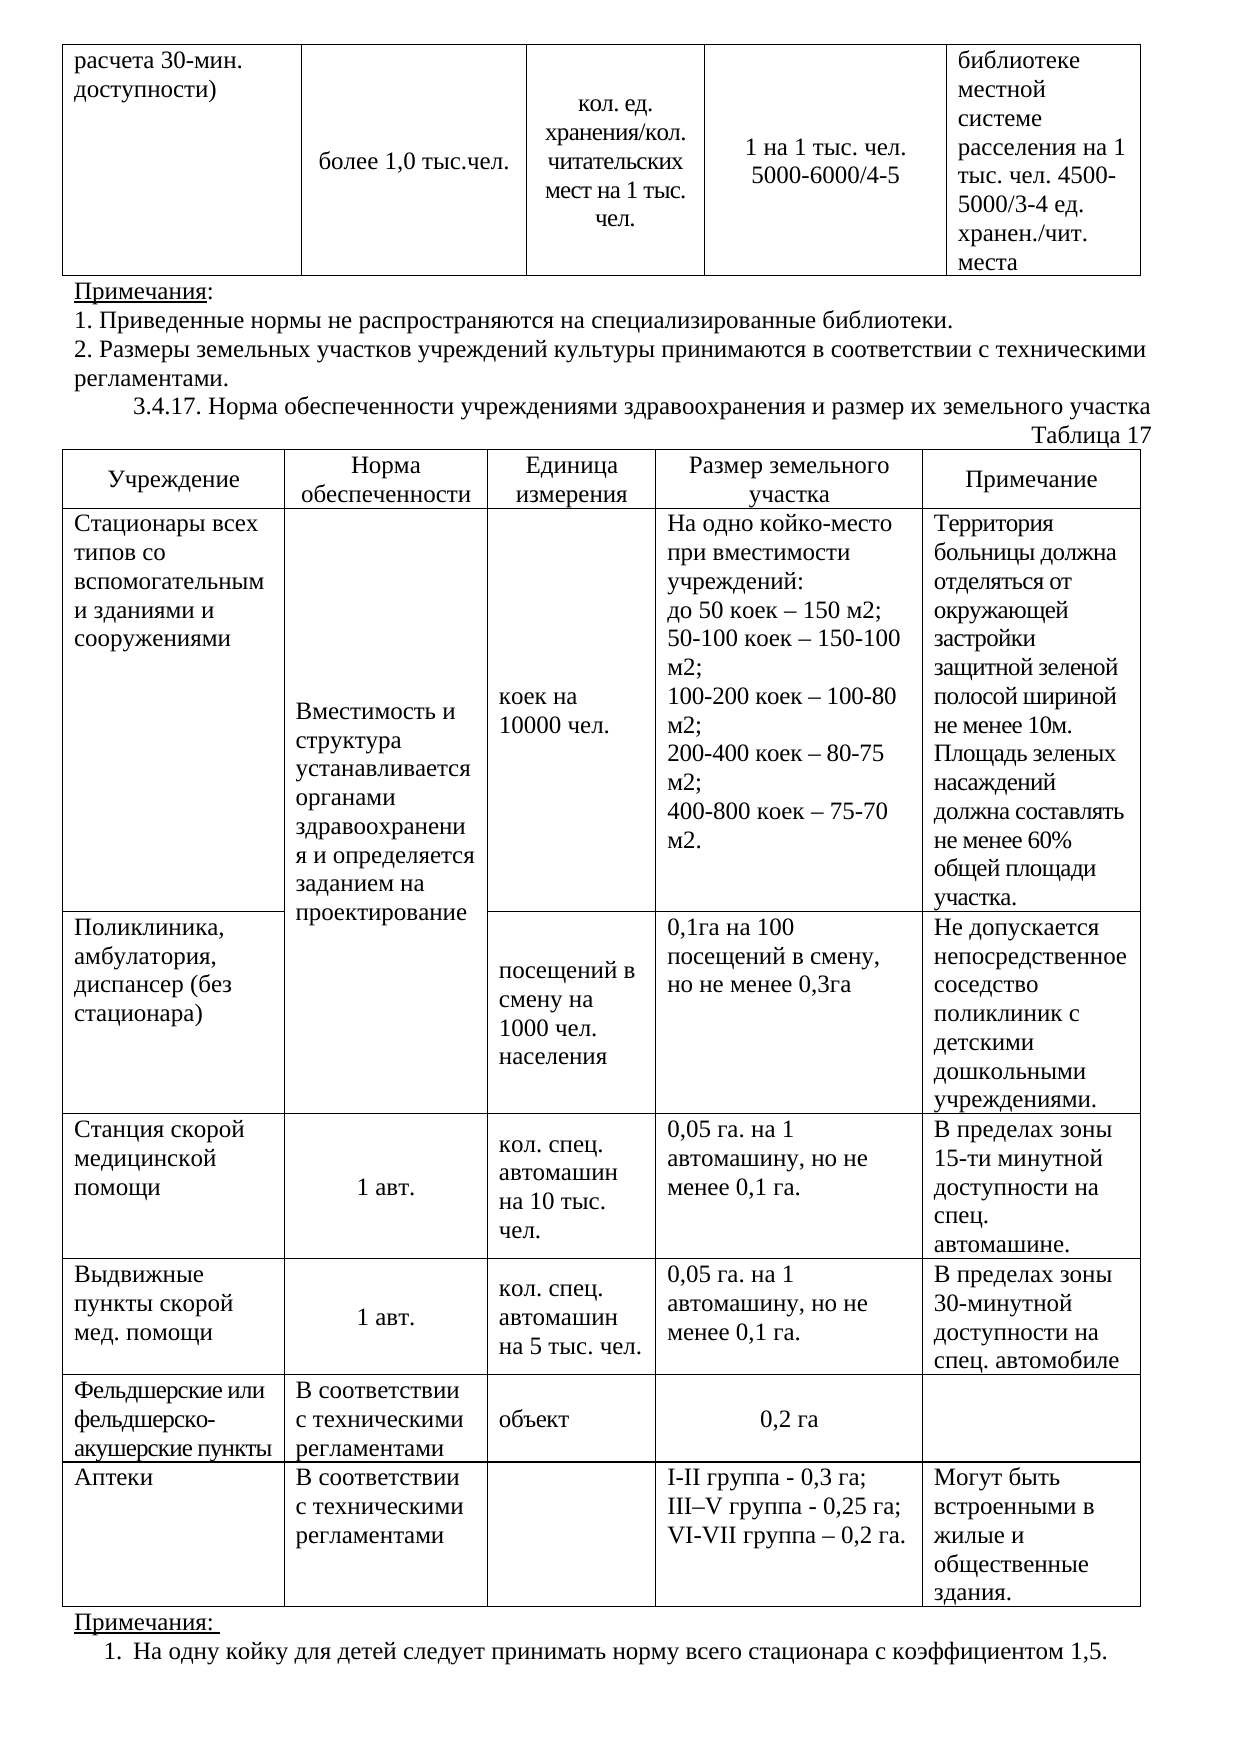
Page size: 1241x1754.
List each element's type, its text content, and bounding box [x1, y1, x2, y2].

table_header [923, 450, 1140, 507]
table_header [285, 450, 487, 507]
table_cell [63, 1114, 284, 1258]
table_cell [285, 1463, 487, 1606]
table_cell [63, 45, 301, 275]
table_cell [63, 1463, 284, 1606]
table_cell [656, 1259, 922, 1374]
list 2. Размеры земельных участков учреждений культуры принимаются в соответствии с техническими регламентами. [74, 334, 1152, 391]
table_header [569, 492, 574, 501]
text Примечания: [74, 276, 1152, 305]
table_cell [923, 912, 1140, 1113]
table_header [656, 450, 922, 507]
text Примечания: [74, 1607, 1152, 1636]
list Таблица 17 [74, 420, 1152, 449]
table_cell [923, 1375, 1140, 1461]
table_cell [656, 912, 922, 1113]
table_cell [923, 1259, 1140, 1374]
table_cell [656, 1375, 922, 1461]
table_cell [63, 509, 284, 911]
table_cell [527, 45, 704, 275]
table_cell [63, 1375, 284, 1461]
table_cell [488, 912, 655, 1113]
list 1. На одну койку для детей следует принимать норму всего стационара с коэффициентом 1,5. [103, 1636, 1152, 1665]
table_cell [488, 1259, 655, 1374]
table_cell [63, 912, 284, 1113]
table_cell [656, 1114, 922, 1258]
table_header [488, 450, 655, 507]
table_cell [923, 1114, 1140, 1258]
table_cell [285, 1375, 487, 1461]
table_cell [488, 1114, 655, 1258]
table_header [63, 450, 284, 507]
text 1. Приведенные нормы не распространяются на специализированные библиотеки. [74, 305, 1152, 334]
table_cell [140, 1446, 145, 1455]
list 3.4.17. Норма обеспеченности учреждениями здравоохранения и размер их земельного участка [74, 391, 1152, 420]
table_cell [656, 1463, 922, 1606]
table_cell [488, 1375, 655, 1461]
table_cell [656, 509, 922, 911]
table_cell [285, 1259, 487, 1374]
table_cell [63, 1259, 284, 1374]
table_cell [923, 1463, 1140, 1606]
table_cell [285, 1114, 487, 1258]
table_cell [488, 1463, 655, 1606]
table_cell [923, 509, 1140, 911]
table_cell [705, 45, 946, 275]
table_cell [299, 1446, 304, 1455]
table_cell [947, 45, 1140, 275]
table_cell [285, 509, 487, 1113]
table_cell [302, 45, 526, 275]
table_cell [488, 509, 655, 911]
